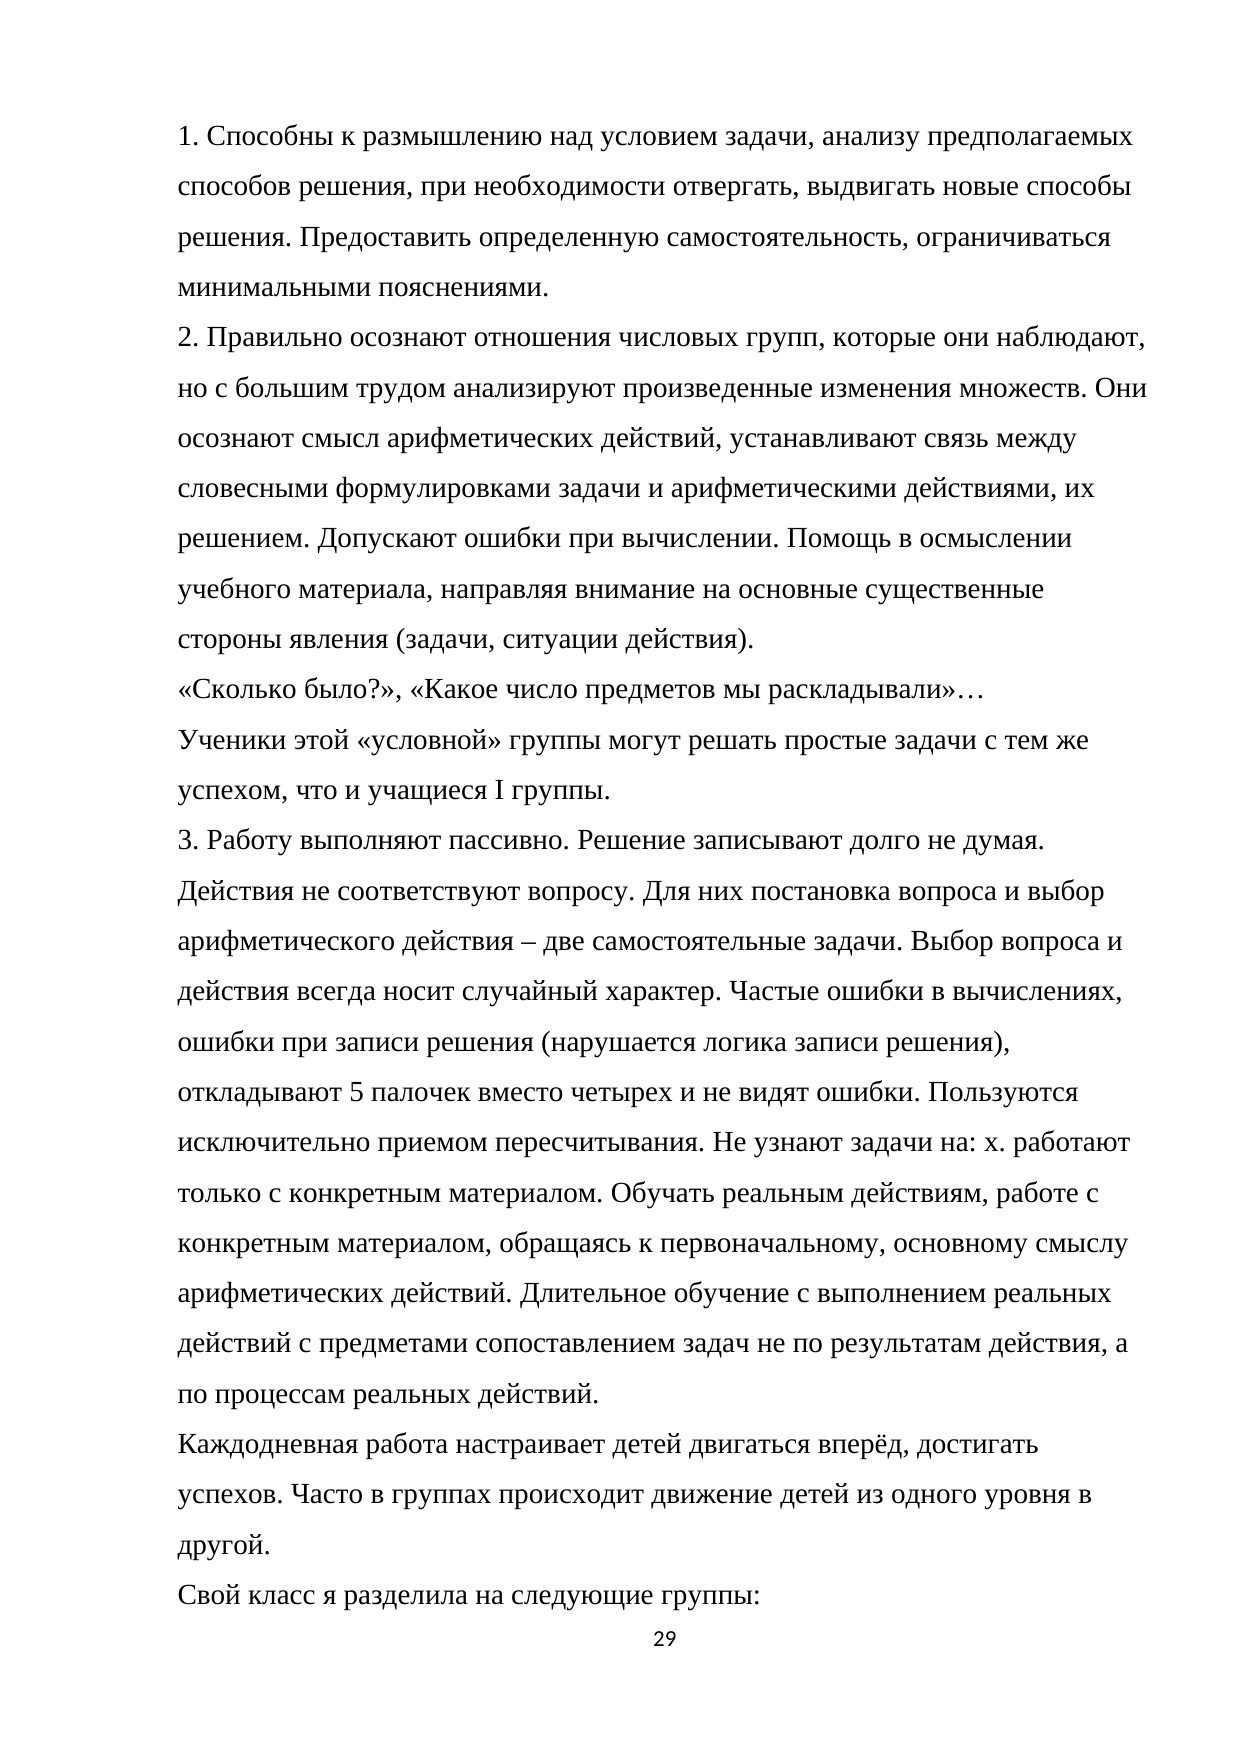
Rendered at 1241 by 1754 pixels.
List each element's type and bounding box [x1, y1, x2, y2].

text [177, 118, 1152, 1611]
